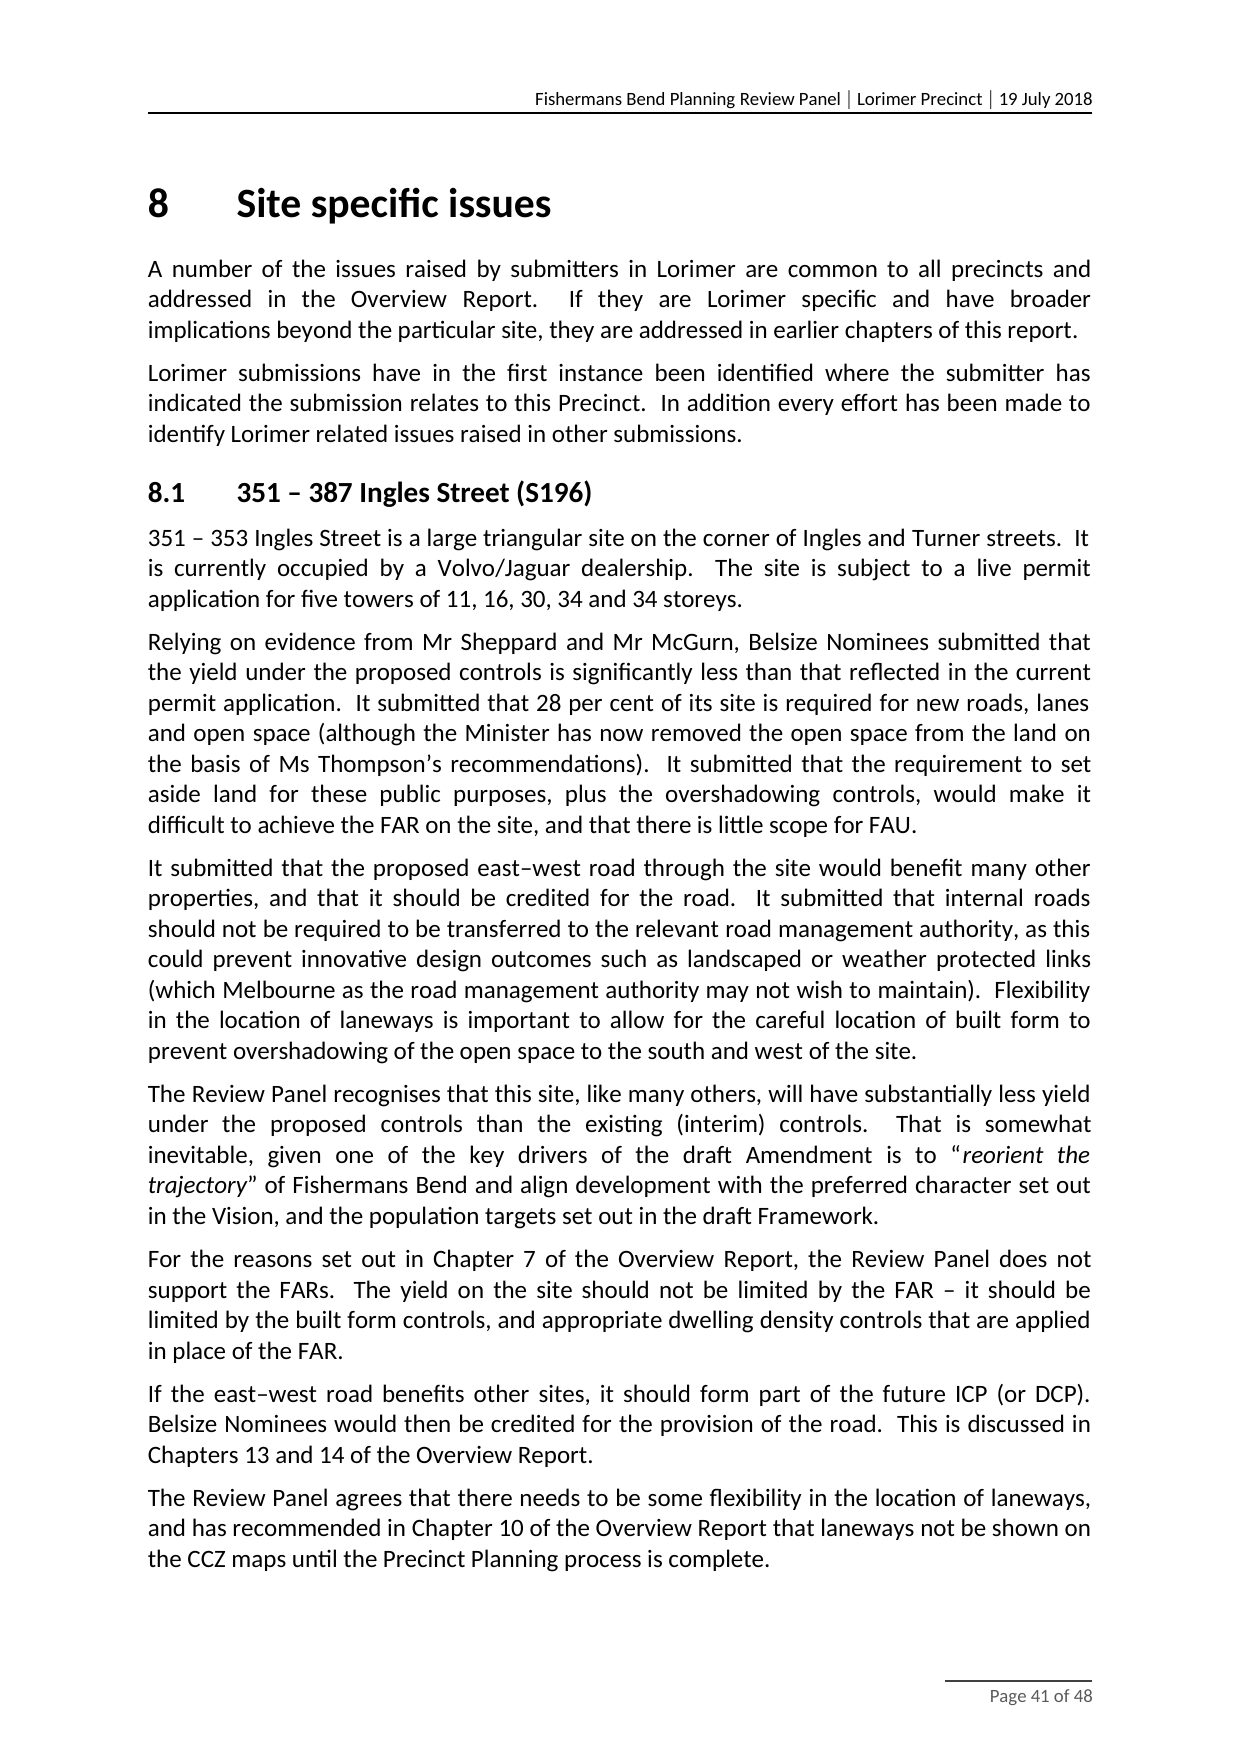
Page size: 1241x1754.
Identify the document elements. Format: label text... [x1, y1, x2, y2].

subtitle 351 – 387 Ingles Street (S196) [148, 474, 1092, 509]
text The Review Panel recognises that this site, like many others, will have substantially less yield under the proposed controls than the existing (interim) controls. That is somewhat inevitable, given one of the key drivers of the draft Amendment is to “reorient the trajectory” of Fishermans Bend and align development with the preferred character set out in the Vision, and the population targets set out in the draft Framework. [148, 1078, 1092, 1231]
text Relying on evidence from Mr Sheppard and Mr McGurn, Belsize Nominees submitted that the yield under the proposed controls is significantly less than that reflected in the current permit application. It submitted that 28 per cent of its site is required for new roads, lanes and open space (although the Minister has now removed the open space from the land on the basis of Ms Thompson’s recommendations). It submitted that the requirement to set aside land for these public purposes, plus the overshadowing controls, would make it difficult to achieve the FAR on the site, and that there is little scope for FAU. [148, 626, 1092, 839]
text A number of the issues raised by submitters in Lorimer are common to all precincts and addressed in the Overview Report. If they are Lorimer specific and have broader implications beyond the particular site, they are addressed in earlier chapters of this report. [148, 253, 1092, 344]
text 351 – 353 Ingles Street is a large triangular site on the corner of Ingles and Turner streets. It is currently occupied by a Volvo/Jaguar dealership. The site is subject to a live permit application for five towers of 11, 16, 30, 34 and 34 storeys. [148, 522, 1092, 613]
subtitle Site specific issues [148, 177, 1092, 228]
text It submitted that the proposed east–west road through the site would benefit many other properties, and that it should be credited for the road. It submitted that internal roads should not be required to be transferred to the relevant road management authority, as this could prevent innovative design outcomes such as landscaped or weather protected links (which Melbourne as the road management authority may not wish to maintain). Flexibility in the location of laneways is important to allow for the careful location of built form to prevent overshadowing of the open space to the south and west of the site. [148, 852, 1092, 1066]
text If the east–west road benefits other sites, it should form part of the future ICP (or DCP). Belsize Nominees would then be credited for the provision of the road. This is discussed in Chapters 13 and 14 of the Overview Report. [148, 1378, 1092, 1469]
text The Review Panel agrees that there needs to be some flexibility in the location of laneways, and has recommended in Chapter 10 of the Overview Report that laneways not be shown on the CCZ maps until the Precinct Planning process is complete. [148, 1482, 1092, 1573]
text Lorimer submissions have in the first instance been identified where the submitter has indicated the submission relates to this Precinct. In addition every effort has been made to identify Lorimer related issues raised in other submissions. [148, 357, 1092, 449]
text For the reasons set out in Chapter 7 of the Overview Report, the Review Panel does not support the FARs. The yield on the site should not be limited by the FAR – it should be limited by the built form controls, and appropriate dwelling density controls that are applied in place of the FAR. [148, 1243, 1092, 1365]
